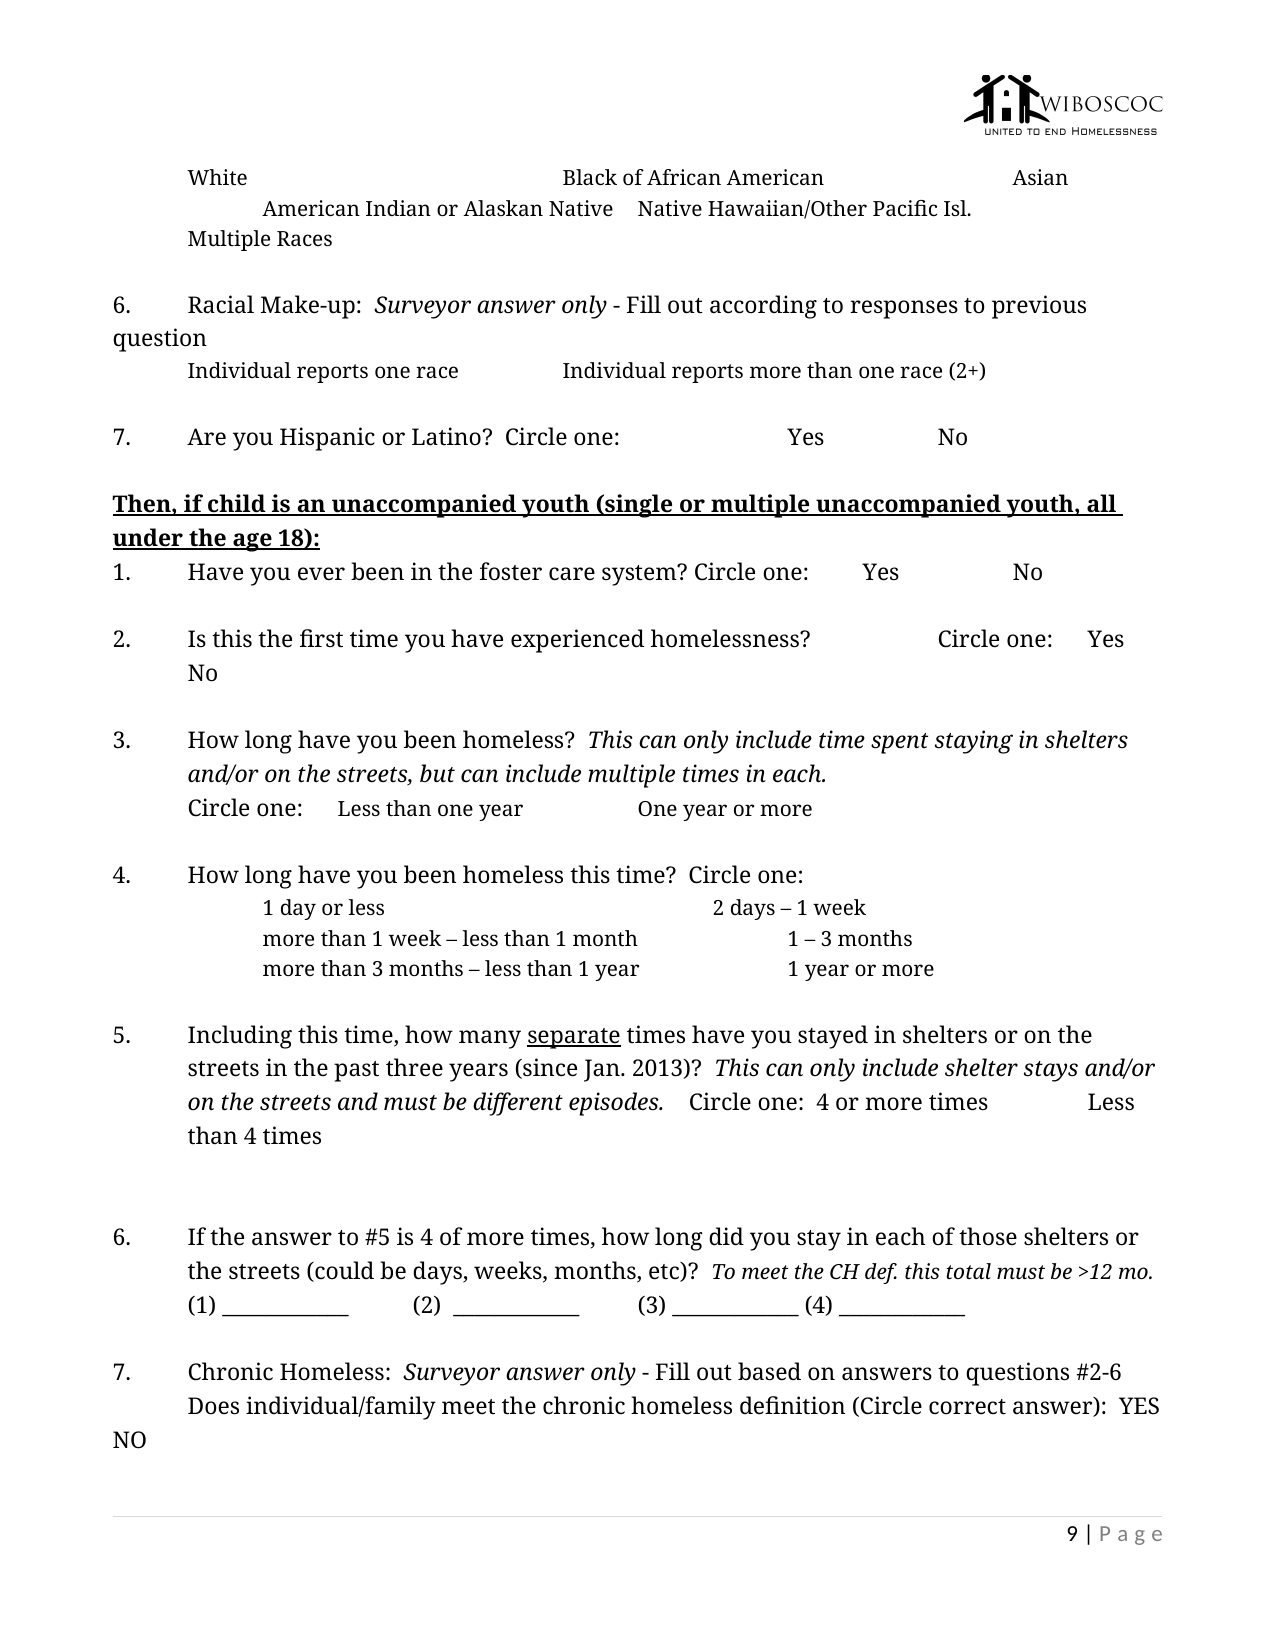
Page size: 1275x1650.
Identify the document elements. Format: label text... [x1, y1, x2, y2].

text 3. How long have you been homeless? This can only include time spent staying in shelters and/or on the streets, but can include multiple times in each. [112, 724, 1162, 789]
text White Black of African American Asian American Indian or Alaskan Native Native Hawaiian/Other Pacific Isl. Multiple Races [112, 163, 1162, 253]
text Circle one: Less than one year One year or more [112, 792, 1162, 823]
text 7. Chronic Homeless: Surveyor answer only - Fill out based on answers to questions #2-6 [112, 1356, 1162, 1387]
picture [963, 75, 1163, 135]
text more than 1 week – less than 1 month 1 – 3 months [187, 924, 1162, 952]
text 1. Have you ever been in the foster care system? Circle one: Yes No [112, 556, 1162, 587]
text 5. Including this time, how many separate times have you stayed in shelters or on the streets in the past three years (since Jan. 2013)? This can only include shelter stays and/or on the streets and must be different episodes. Circle one: 4 or more times Less than 4 times [112, 1019, 1162, 1151]
text 6. Racial Make-up: Surveyor answer only - Fill out according to responses to previous question [112, 289, 1162, 354]
text more than 3 months – less than 1 year 1 year or more [187, 954, 1162, 983]
text 6. If the answer to #5 is 4 of more times, how long did you stay in each of those shelters or the streets (could be days, weeks, months, etc)? To meet the CH def. this total must be >12 mo. [112, 1221, 1162, 1286]
text 2. Is this the first time you have experienced homelessness? Circle one: Yes No [112, 623, 1162, 688]
text 7. Are you Hispanic or Latino? Circle one: Yes No [112, 421, 1162, 452]
text 4. How long have you been homeless this time? Circle one: [112, 859, 1162, 891]
text Individual reports one race Individual reports more than one race (2+) [112, 356, 1162, 384]
text (1) ____________ (2) ____________ (3) ____________ (4) ____________ [112, 1289, 1162, 1320]
text Then, if child is an unaccompanied youth (single or multiple unaccompanied youth, all under the age 18): [112, 488, 1162, 553]
text Does individual/family meet the chronic homeless definition (Circle correct answer): YES NO [112, 1390, 1162, 1455]
text 1 day or less 2 days – 1 week [187, 893, 1162, 921]
